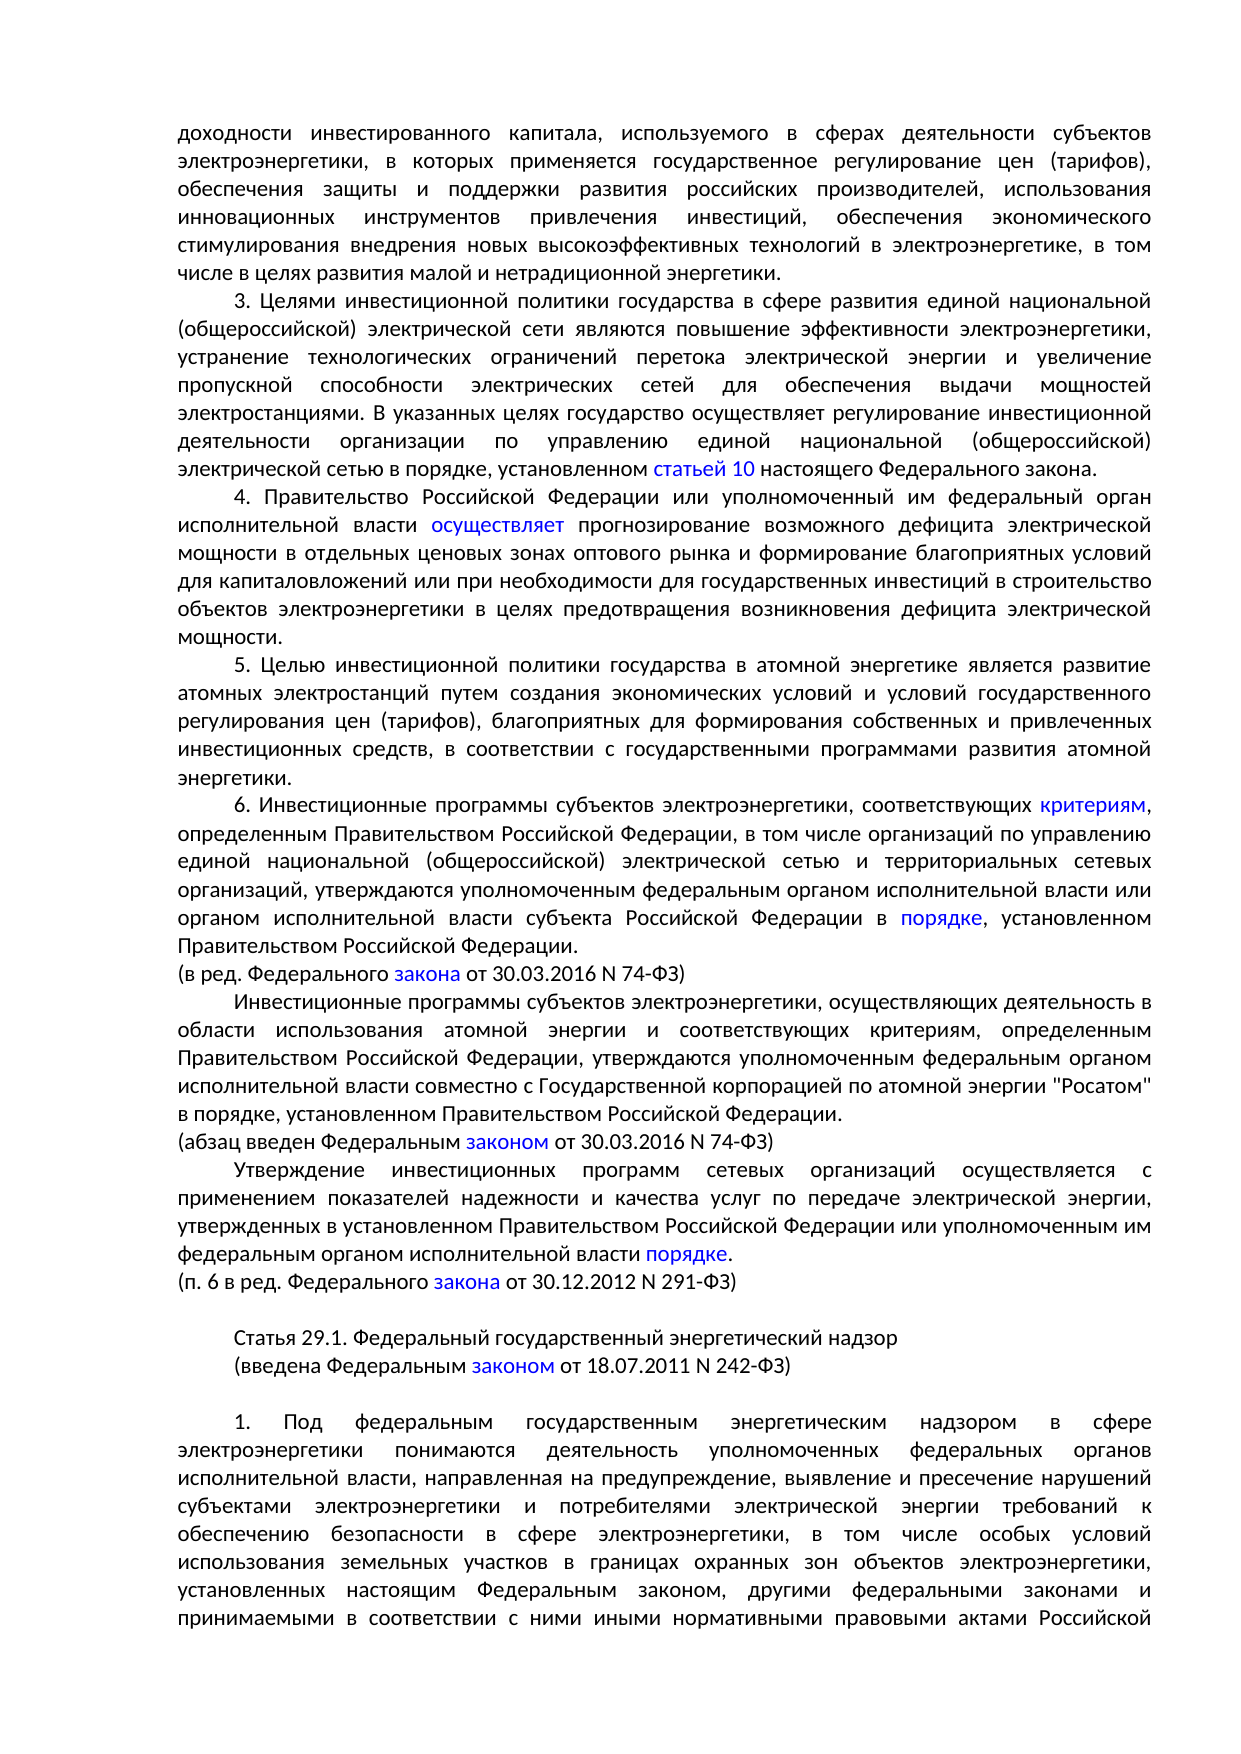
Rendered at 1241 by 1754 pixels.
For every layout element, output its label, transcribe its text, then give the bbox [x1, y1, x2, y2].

text (введена Федеральным законом от 18.07.2011 N 242-ФЗ) [177, 1351, 1152, 1379]
text (в ред. Федерального закона от 30.03.2016 N 74-ФЗ) [177, 959, 1152, 987]
text 3. Целями инвестиционной политики государства в сфере развития единой национальной (общероссийской) электрической сети являются повышение эффективности электроэнергетики, устранение технологических ограничений перетока электрической энергии и увеличение пропускной способности электрических сетей для обеспечения выдачи мощностей электростанциями. В указанных целях государство осуществляет регулирование инвестиционной деятельности организации по управлению единой национальной (общероссийской) электрической сетью в порядке, установленном статьей 10 настоящего Федерального закона. [177, 286, 1152, 482]
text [177, 1407, 1152, 1631]
text (абзац введен Федеральным законом от 30.03.2016 N 74-ФЗ) [177, 1127, 1152, 1155]
text 5. Целью инвестиционной политики государства в атомной энергетике является развитие атомных электростанций путем создания экономических условий и условий государственного регулирования цен (тарифов), благоприятных для формирования собственных и привлеченных инвестиционных средств, в соответствии с государственными программами развития атомной энергетики. [177, 651, 1152, 791]
text Инвестиционные программы субъектов электроэнергетики, осуществляющих деятельность в области использования атомной энергии и соответствующих критериям, определенным Правительством Российской Федерации, утверждаются уполномоченным федеральным органом исполнительной власти совместно с Государственной корпорацией по атомной энергии "Росатом" в порядке, установленном Правительством Российской Федерации. [177, 987, 1152, 1127]
text Утверждение инвестиционных программ сетевых организаций осуществляется с применением показателей надежности и качества услуг по передаче электрической энергии, утвержденных в установленном Правительством Российской Федерации или уполномоченным им федеральным органом исполнительной власти порядке. [177, 1155, 1152, 1267]
text 6. Инвестиционные программы субъектов электроэнергетики, соответствующих критериям, определенным Правительством Российской Федерации, в том числе организаций по управлению единой национальной (общероссийской) электрической сетью и территориальных сетевых организаций, утверждаются уполномоченным федеральным органом исполнительной власти или органом исполнительной власти субъекта Российской Федерации в порядке, установленном Правительством Российской Федерации. [177, 791, 1152, 959]
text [177, 118, 1152, 286]
text (п. 6 в ред. Федерального закона от 30.12.2012 N 291-ФЗ) [177, 1267, 1152, 1295]
text 4. Правительство Российской Федерации или уполномоченный им федеральный орган исполнительной власти осуществляет прогнозирование возможного дефицита электрической мощности в отдельных ценовых зонах оптового рынка и формирование благоприятных условий для капиталовложений или при необходимости для государственных инвестиций в строительство объектов электроэнергетики в целях предотвращения возникновения дефицита электрической мощности. [177, 482, 1152, 651]
text Статья 29.1. Федеральный государственный энергетический надзор [177, 1323, 1152, 1351]
